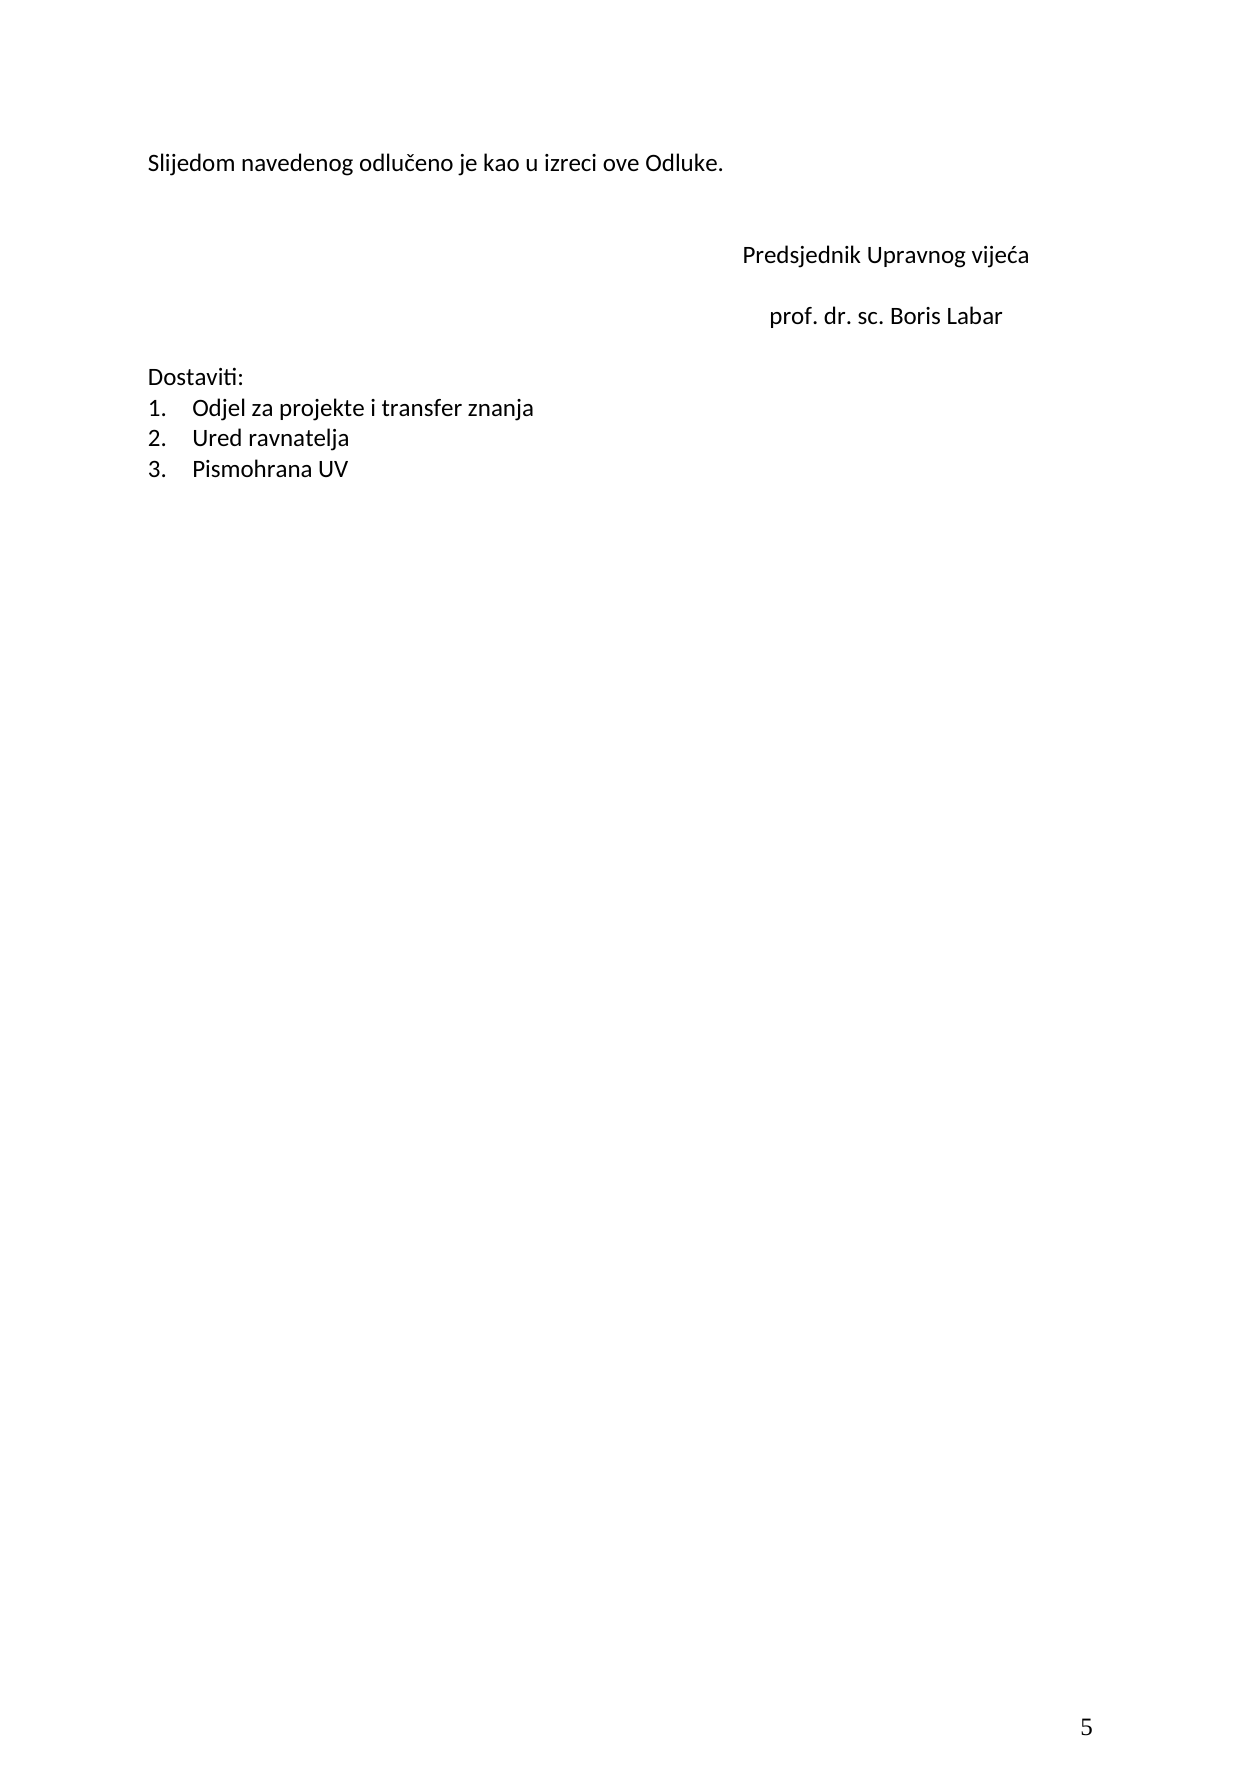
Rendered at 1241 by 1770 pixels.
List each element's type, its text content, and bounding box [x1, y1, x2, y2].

list Ured ravnatelja [148, 422, 1093, 453]
text prof. dr. sc. Boris Labar [148, 300, 1093, 331]
text Predsjednik Upravnog vijeća [148, 239, 1093, 270]
list Odjel za projekte i transfer znanja [148, 392, 1093, 422]
list Pismohrana UV [148, 453, 1093, 483]
text Slijedom navedenog odlučeno je kao u izreci ove Odluke. [148, 148, 1093, 178]
text Dostaviti: [148, 361, 1093, 392]
